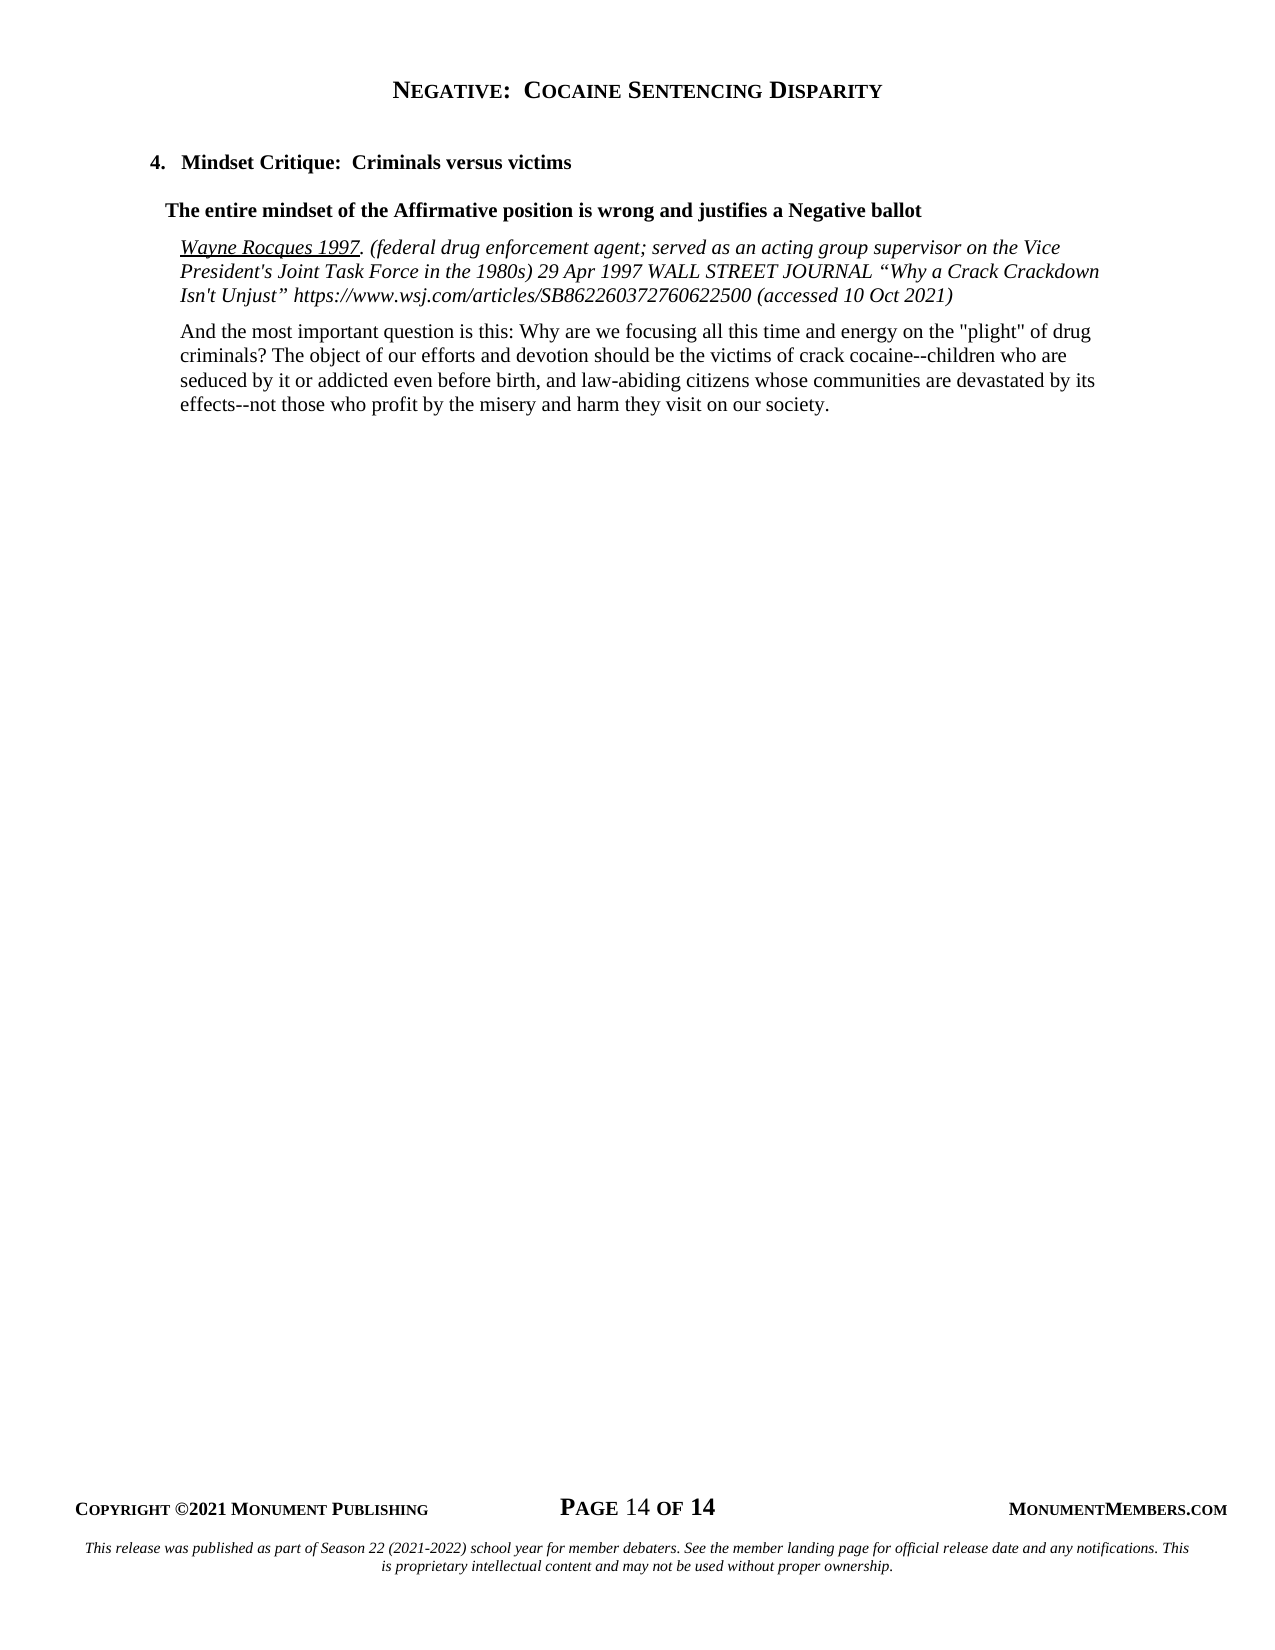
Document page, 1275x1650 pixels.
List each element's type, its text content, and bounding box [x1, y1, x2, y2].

text Wayne Rocques 1997. (federal drug enforcement agent; served as an acting group supervisor on the Vice President's Joint Task Force in the 1980s) 29 Apr 1997 WALL STREET JOURNAL “Why a Crack Crackdown Isn't Unjust” https://www.wsj.com/articles/SB862260372760622500 (accessed 10 Oct 2021) [180, 235, 1125, 307]
text 4. Mindset Critique: Criminals versus victims [150, 150, 1125, 174]
text And the most important question is this: Why are we focusing all this time and energy on the "plight" of drug criminals? The object of our efforts and devotion should be the victims of crack cocaine--children who are seduced by it or addicted even before birth, and law-abiding citizens whose communities are devastated by its effects--not those who profit by the misery and harm they visit on our society. [180, 319, 1125, 416]
text The entire mindset of the Affirmative position is wrong and justifies a Negative ballot [165, 198, 1125, 222]
